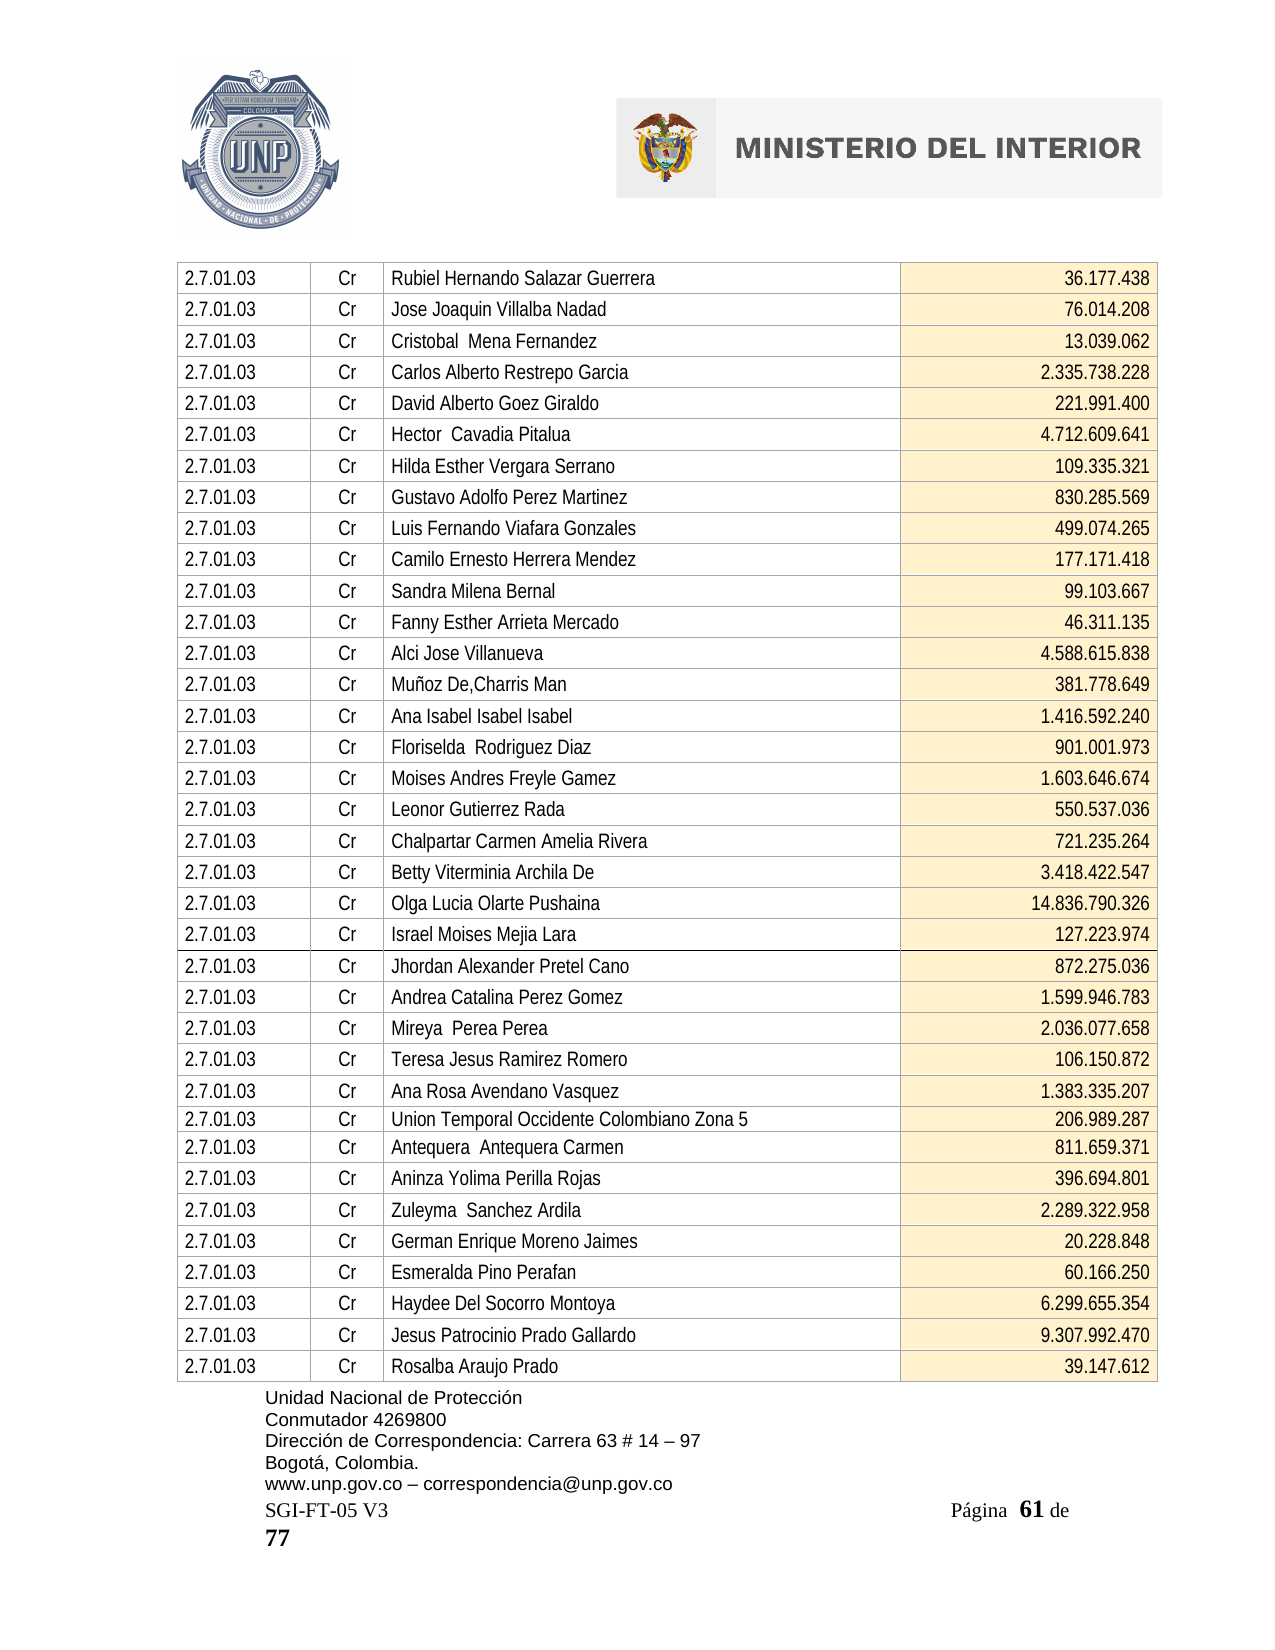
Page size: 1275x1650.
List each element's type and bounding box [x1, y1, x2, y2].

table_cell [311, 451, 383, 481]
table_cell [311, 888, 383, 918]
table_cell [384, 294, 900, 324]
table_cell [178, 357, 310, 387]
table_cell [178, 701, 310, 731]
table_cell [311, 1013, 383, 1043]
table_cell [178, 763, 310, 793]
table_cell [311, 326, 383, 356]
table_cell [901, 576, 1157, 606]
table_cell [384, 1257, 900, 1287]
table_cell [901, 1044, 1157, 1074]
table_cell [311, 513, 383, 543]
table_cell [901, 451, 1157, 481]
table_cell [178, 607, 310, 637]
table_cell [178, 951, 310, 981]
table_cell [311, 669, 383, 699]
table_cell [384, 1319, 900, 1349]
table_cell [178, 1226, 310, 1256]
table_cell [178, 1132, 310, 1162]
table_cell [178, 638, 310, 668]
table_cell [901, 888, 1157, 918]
picture [177, 58, 346, 238]
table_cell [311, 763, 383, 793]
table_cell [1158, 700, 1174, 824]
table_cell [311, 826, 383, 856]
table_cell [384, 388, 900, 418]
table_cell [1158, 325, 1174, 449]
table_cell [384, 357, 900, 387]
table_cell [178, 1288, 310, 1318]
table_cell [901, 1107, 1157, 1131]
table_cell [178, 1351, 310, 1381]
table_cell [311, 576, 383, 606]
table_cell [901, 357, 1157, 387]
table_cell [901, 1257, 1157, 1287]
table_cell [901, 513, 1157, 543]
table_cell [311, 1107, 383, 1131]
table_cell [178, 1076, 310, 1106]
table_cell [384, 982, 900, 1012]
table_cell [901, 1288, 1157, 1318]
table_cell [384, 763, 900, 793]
picture [616, 98, 1163, 198]
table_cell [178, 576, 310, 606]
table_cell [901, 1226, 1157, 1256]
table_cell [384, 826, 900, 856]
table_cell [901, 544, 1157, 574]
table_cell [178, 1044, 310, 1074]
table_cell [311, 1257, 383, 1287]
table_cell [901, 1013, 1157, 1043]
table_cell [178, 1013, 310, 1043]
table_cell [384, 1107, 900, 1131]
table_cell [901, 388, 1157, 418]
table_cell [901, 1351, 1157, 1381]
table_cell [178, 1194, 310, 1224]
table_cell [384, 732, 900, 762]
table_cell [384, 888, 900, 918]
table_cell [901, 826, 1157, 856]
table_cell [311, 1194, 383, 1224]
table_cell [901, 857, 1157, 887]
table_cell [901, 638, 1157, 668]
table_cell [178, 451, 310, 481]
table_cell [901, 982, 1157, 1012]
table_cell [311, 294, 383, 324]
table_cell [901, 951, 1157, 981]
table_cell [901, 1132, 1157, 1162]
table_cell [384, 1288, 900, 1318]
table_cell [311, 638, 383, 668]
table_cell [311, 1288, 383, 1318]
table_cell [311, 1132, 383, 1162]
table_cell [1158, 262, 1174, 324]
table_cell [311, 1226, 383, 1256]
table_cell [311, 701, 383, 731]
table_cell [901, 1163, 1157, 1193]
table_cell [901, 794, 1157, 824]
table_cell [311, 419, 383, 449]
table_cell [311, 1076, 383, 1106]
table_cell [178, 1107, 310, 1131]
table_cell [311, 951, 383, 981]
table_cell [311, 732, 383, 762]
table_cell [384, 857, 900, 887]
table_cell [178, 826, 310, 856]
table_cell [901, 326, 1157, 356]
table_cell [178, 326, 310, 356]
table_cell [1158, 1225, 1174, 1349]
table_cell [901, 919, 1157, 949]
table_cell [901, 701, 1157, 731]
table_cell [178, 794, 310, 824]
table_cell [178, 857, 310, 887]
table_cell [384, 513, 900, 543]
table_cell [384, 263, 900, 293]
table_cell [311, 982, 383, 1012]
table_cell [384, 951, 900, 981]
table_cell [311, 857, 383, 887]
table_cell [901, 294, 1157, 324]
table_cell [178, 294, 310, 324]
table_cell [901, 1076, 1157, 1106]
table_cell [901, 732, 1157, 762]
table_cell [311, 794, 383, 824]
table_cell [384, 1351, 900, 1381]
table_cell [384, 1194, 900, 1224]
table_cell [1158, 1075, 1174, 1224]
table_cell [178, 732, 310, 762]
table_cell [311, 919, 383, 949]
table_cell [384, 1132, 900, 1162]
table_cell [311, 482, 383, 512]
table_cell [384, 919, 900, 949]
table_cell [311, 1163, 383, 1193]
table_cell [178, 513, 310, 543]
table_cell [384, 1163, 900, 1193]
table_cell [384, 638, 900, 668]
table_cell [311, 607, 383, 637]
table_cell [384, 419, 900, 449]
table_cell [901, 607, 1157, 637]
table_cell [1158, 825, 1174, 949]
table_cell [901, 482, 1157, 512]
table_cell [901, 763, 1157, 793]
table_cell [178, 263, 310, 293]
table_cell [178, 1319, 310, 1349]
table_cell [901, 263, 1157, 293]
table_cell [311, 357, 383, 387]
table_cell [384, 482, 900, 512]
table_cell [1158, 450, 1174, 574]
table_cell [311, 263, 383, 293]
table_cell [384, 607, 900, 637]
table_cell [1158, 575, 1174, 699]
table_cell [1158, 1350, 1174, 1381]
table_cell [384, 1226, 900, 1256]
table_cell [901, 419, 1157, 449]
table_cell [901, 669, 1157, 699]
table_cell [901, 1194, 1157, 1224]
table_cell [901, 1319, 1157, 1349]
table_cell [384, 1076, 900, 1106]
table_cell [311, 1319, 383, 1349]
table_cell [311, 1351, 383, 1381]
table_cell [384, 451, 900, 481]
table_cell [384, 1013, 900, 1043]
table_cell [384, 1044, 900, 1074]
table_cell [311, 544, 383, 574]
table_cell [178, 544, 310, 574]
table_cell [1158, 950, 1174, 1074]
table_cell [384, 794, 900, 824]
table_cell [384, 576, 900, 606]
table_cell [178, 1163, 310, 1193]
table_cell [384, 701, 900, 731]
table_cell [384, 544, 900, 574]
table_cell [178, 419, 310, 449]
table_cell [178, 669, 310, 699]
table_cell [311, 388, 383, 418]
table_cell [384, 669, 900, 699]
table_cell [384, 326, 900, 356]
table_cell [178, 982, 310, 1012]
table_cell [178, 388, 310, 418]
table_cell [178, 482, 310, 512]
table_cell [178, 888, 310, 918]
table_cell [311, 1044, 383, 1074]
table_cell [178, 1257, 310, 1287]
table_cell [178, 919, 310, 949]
